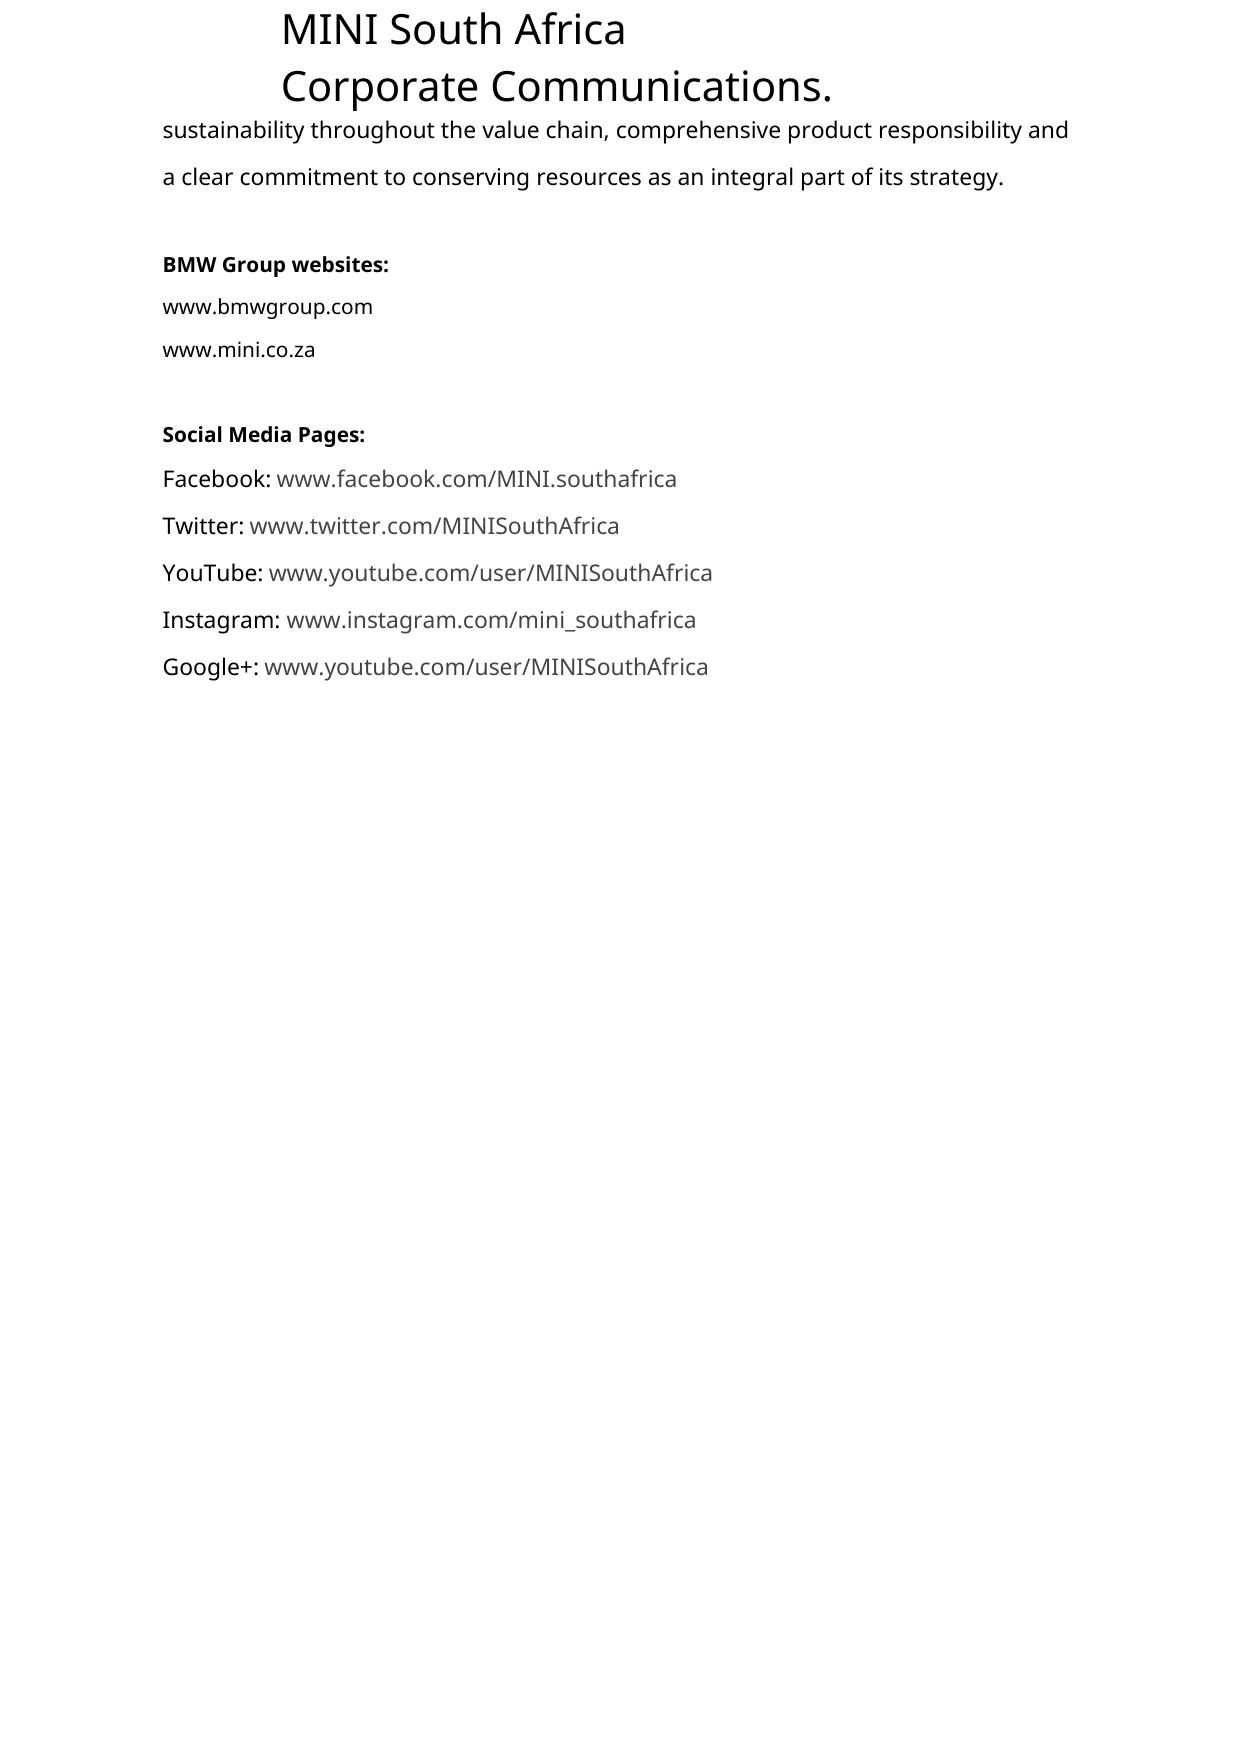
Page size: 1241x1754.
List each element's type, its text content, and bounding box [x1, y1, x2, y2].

text www.mini.co.za [162, 335, 1075, 363]
text www.bmwgroup.com [162, 292, 1075, 321]
text Facebook: www.facebook.com/MINI.southafrica [162, 463, 1075, 494]
text YouTube: www.youtube.com/user/MINISouthAfrica [162, 557, 1075, 588]
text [162, 113, 1075, 192]
text Social Media Pages: [162, 420, 1075, 449]
text Twitter: www.twitter.com/MINISouthAfrica [162, 510, 1075, 541]
text BMW Group websites: [162, 250, 1075, 278]
text Instagram: www.instagram.com/mini_southafrica [162, 603, 1075, 635]
text Google+: www.youtube.com/user/MINISouthAfrica [162, 650, 1075, 682]
